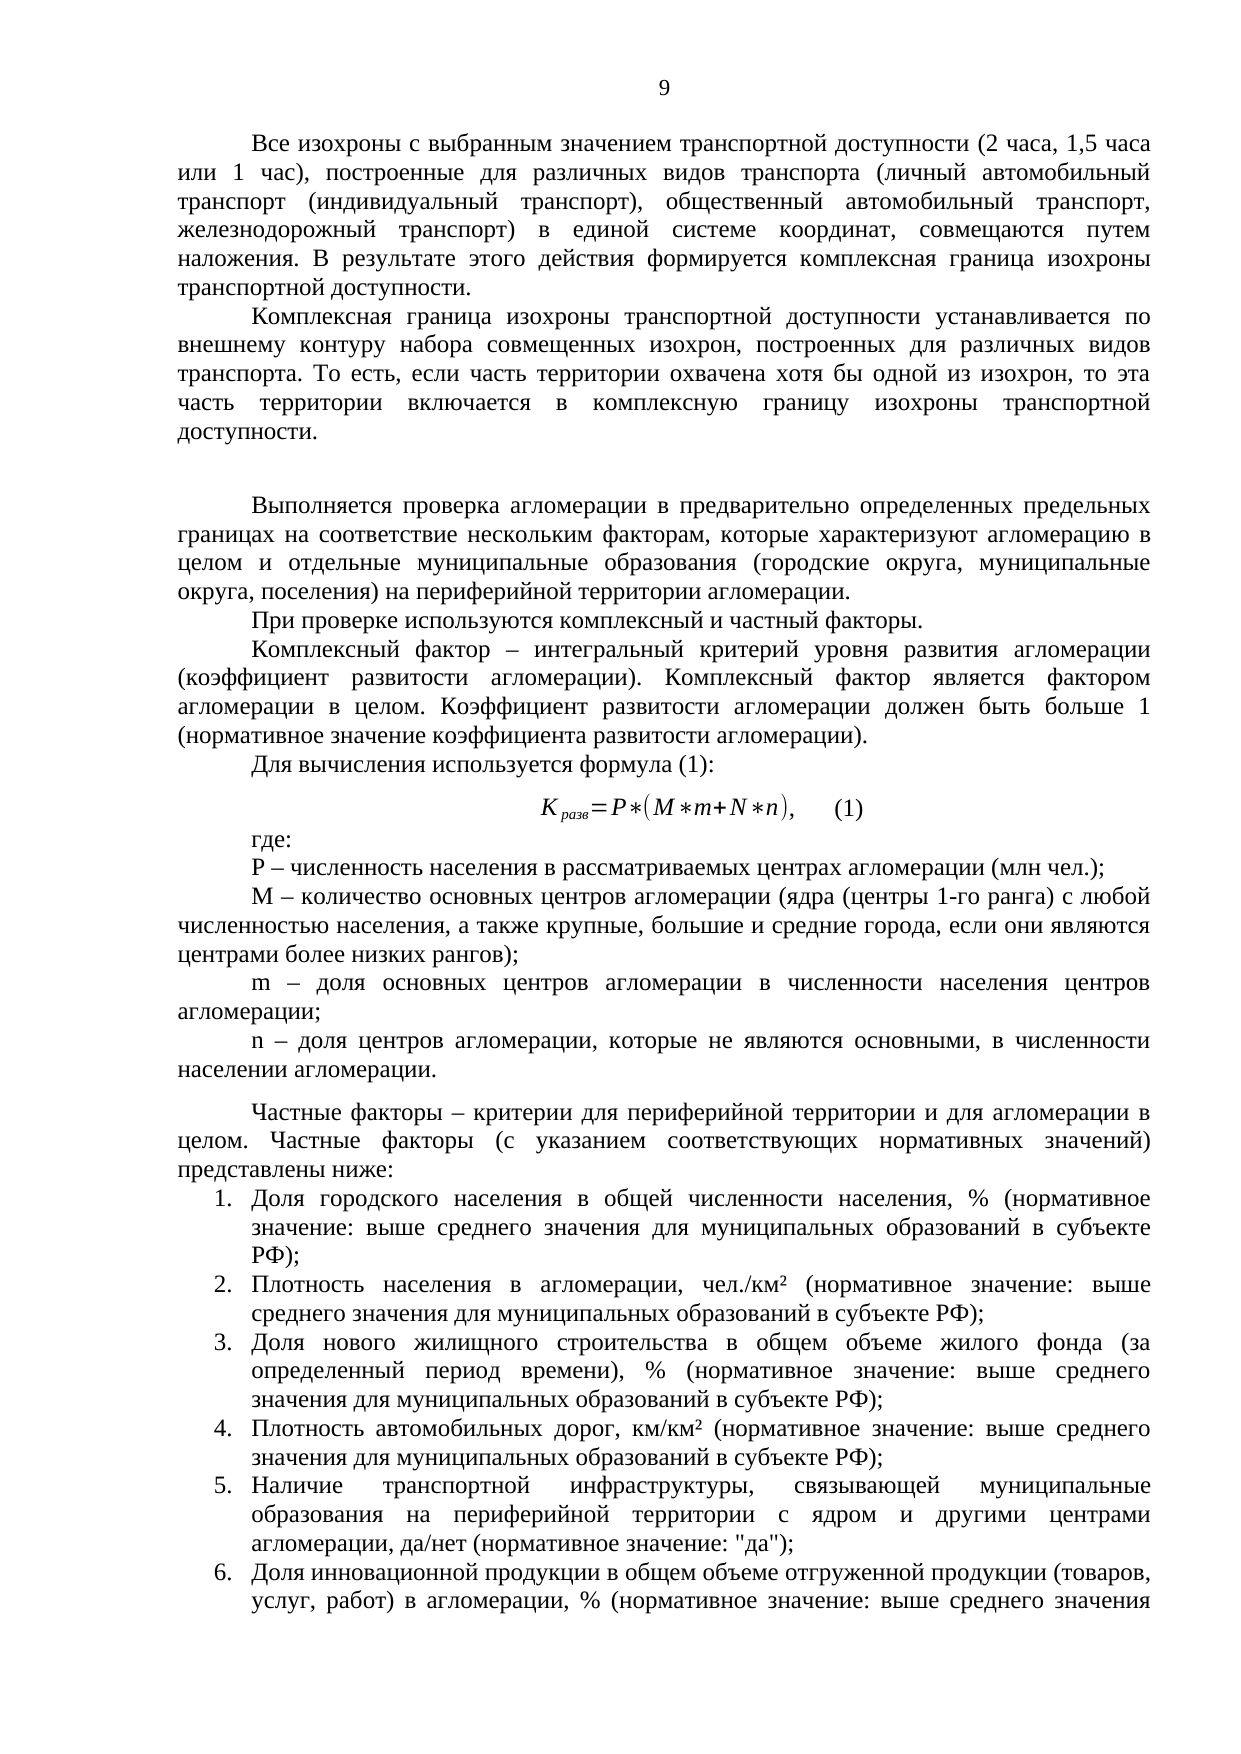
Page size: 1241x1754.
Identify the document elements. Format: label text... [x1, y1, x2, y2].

list Доля городского населения в общей численности населения, % (нормативное значение: выше среднего значения для муниципальных образований в субъекте РФ); [213, 1183, 1152, 1269]
list Доля нового жилищного строительства в общем объеме жилого фонда (за определенный период времени), % (нормативное значение: выше среднего значения для муниципальных образований в субъекте РФ); [213, 1327, 1152, 1413]
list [213, 1557, 1152, 1614]
list М – количество основных центров агломерации (ядра (центры 1-го ранга) с любой численностью населения, а также крупные, большие и средние города, если они являются центрами более низких рангов); [177, 881, 1152, 967]
list Плотность автомобильных дорог, км/км² (нормативное значение: выше среднего значения для муниципальных образований в субъекте РФ); [213, 1413, 1152, 1471]
list где: [177, 824, 1152, 852]
text Комплексная граница изохроны транспортной доступности устанавливается по внешнему контуру набора совмещенных изохрон, построенных для различных видов транспорта. То есть, если часть территории охвачена хотя бы одной из изохрон, то эта часть территории включается в комплексную границу изохроны транспортной доступности. [177, 301, 1152, 444]
list , (1) [251, 792, 1152, 824]
text При проверке используются комплексный и частный факторы. [177, 605, 1152, 634]
list Наличие транспортной инфраструктуры, связывающей муниципальные образования на периферийной территории с ядром и другими центрами агломерации, да/нет (нормативное значение: "да"); [213, 1471, 1152, 1557]
text Для вычисления используется формула (1): [177, 749, 1152, 777]
list n – доля центров агломерации, которые не являются основными, в численности населении агломерации. [177, 1025, 1152, 1082]
text Все изохроны с выбранным значением транспортной доступности (2 часа, 1,5 часа или 1 час), построенные для различных видов транспорта (личный автомобильный транспорт (индивидуальный транспорт), общественный автомобильный транспорт, железнодорожный транспорт) в единой системе координат, совмещаются путем наложения. В результате этого действия формируется комплексная граница изохроны транспортной доступности. [177, 128, 1152, 301]
list Плотность населения в агломерации, чел./км² (нормативное значение: выше среднего значения для муниципальных образований в субъекте РФ); [213, 1269, 1152, 1327]
text Выполняется проверка агломерации в предварительно определенных предельных границах на соответствие нескольким факторам, которые характеризуют агломерацию в целом и отдельные муниципальные образования (городские округа, муниципальные округа, поселения) на периферийной территории агломерации. [177, 490, 1152, 605]
text Комплексный фактор – интегральный критерий уровня развития агломерации (коэффициент развитости агломерации). Комплексный фактор является фактором агломерации в целом. Коэффициент развитости агломерации должен быть больше 1 (нормативное значение коэффициента развитости агломерации). [177, 634, 1152, 749]
list Р – численность населения в рассматриваемых центрах агломерации (млн чел.); [177, 852, 1152, 881]
list m – доля основных центров агломерации в численности населения центров агломерации; [177, 967, 1152, 1025]
text Частные факторы – критерии для периферийной территории и для агломерации в целом. Частные факторы (с указанием соответствующих нормативных значений) представлены ниже: [177, 1097, 1152, 1183]
